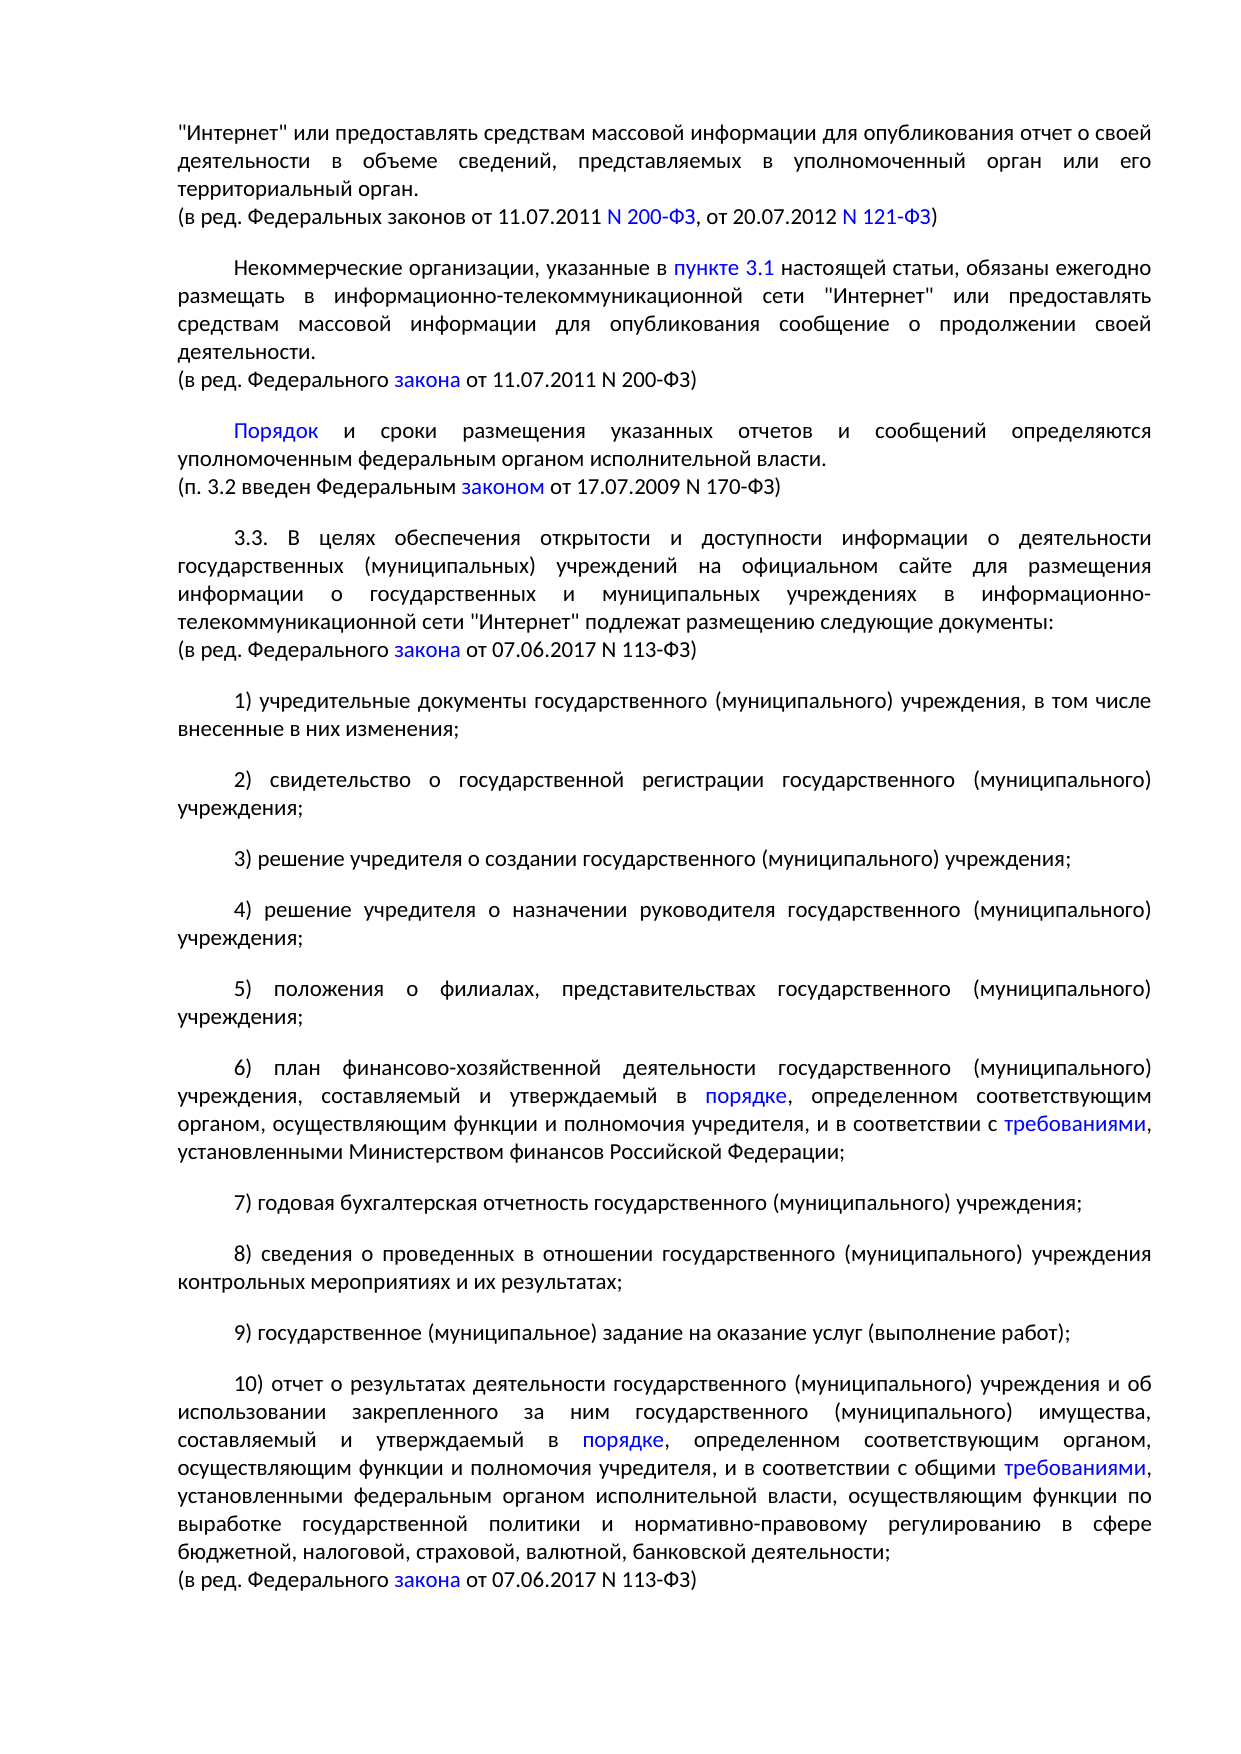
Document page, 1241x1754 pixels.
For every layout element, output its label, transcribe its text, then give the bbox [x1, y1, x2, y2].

text (в ред. Федерального закона от 07.06.2017 N 113-ФЗ) [177, 1565, 1152, 1593]
text (в ред. Федерального закона от 11.07.2011 N 200-ФЗ) [177, 365, 1152, 393]
text 10) отчет о результатах деятельности государственного (муниципального) учреждения и об использовании закрепленного за ним государственного (муниципального) имущества, составляемый и утверждаемый в порядке, определенном соответствующим органом, осуществляющим функции и полномочия учредителя, и в соответствии с общими требованиями, установленными федеральным органом исполнительной власти, осуществляющим функции по выработке государственной политики и нормативно-правовому регулированию в сфере бюджетной, налоговой, страховой, валютной, банковской деятельности; [177, 1369, 1152, 1565]
text 8) сведения о проведенных в отношении государственного (муниципального) учреждения контрольных мероприятиях и их результатах; [177, 1239, 1152, 1295]
text (в ред. Федеральных законов от 11.07.2011 N 200-ФЗ, от 20.07.2012 N 121-ФЗ) [177, 202, 1152, 230]
text 6) план финансово-хозяйственной деятельности государственного (муниципального) учреждения, составляемый и утверждаемый в порядке, определенном соответствующим органом, осуществляющим функции и полномочия учредителя, и в соответствии с требованиями, установленными Министерством финансов Российской Федерации; [177, 1053, 1152, 1165]
text 3.3. В целях обеспечения открытости и доступности информации о деятельности государственных (муниципальных) учреждений на официальном сайте для размещения информации о государственных и муниципальных учреждениях в информационно-телекоммуникационной сети "Интернет" подлежат размещению следующие документы: [177, 523, 1152, 635]
text Некоммерческие организации, указанные в пункте 3.1 настоящей статьи, обязаны ежегодно размещать в информационно-телекоммуникационной сети "Интернет" или предоставлять средствам массовой информации для опубликования сообщение о продолжении своей деятельности. [177, 253, 1152, 365]
text 9) государственное (муниципальное) задание на оказание услуг (выполнение работ); [177, 1318, 1152, 1346]
text Порядок и сроки размещения указанных отчетов и сообщений определяются уполномоченным федеральным органом исполнительной власти. [177, 416, 1152, 472]
text 7) годовая бухгалтерская отчетность государственного (муниципального) учреждения; [177, 1188, 1152, 1216]
text 4) решение учредителя о назначении руководителя государственного (муниципального) учреждения; [177, 895, 1152, 951]
text (в ред. Федерального закона от 07.06.2017 N 113-ФЗ) [177, 635, 1152, 663]
text 3) решение учредителя о создании государственного (муниципального) учреждения; [177, 844, 1152, 872]
text 5) положения о филиалах, представительствах государственного (муниципального) учреждения; [177, 974, 1152, 1030]
text (п. 3.2 введен Федеральным законом от 17.07.2009 N 170-ФЗ) [177, 472, 1152, 500]
text 1) учредительные документы государственного (муниципального) учреждения, в том числе внесенные в них изменения; [177, 686, 1152, 742]
text 2) свидетельство о государственной регистрации государственного (муниципального) учреждения; [177, 765, 1152, 821]
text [177, 118, 1152, 202]
